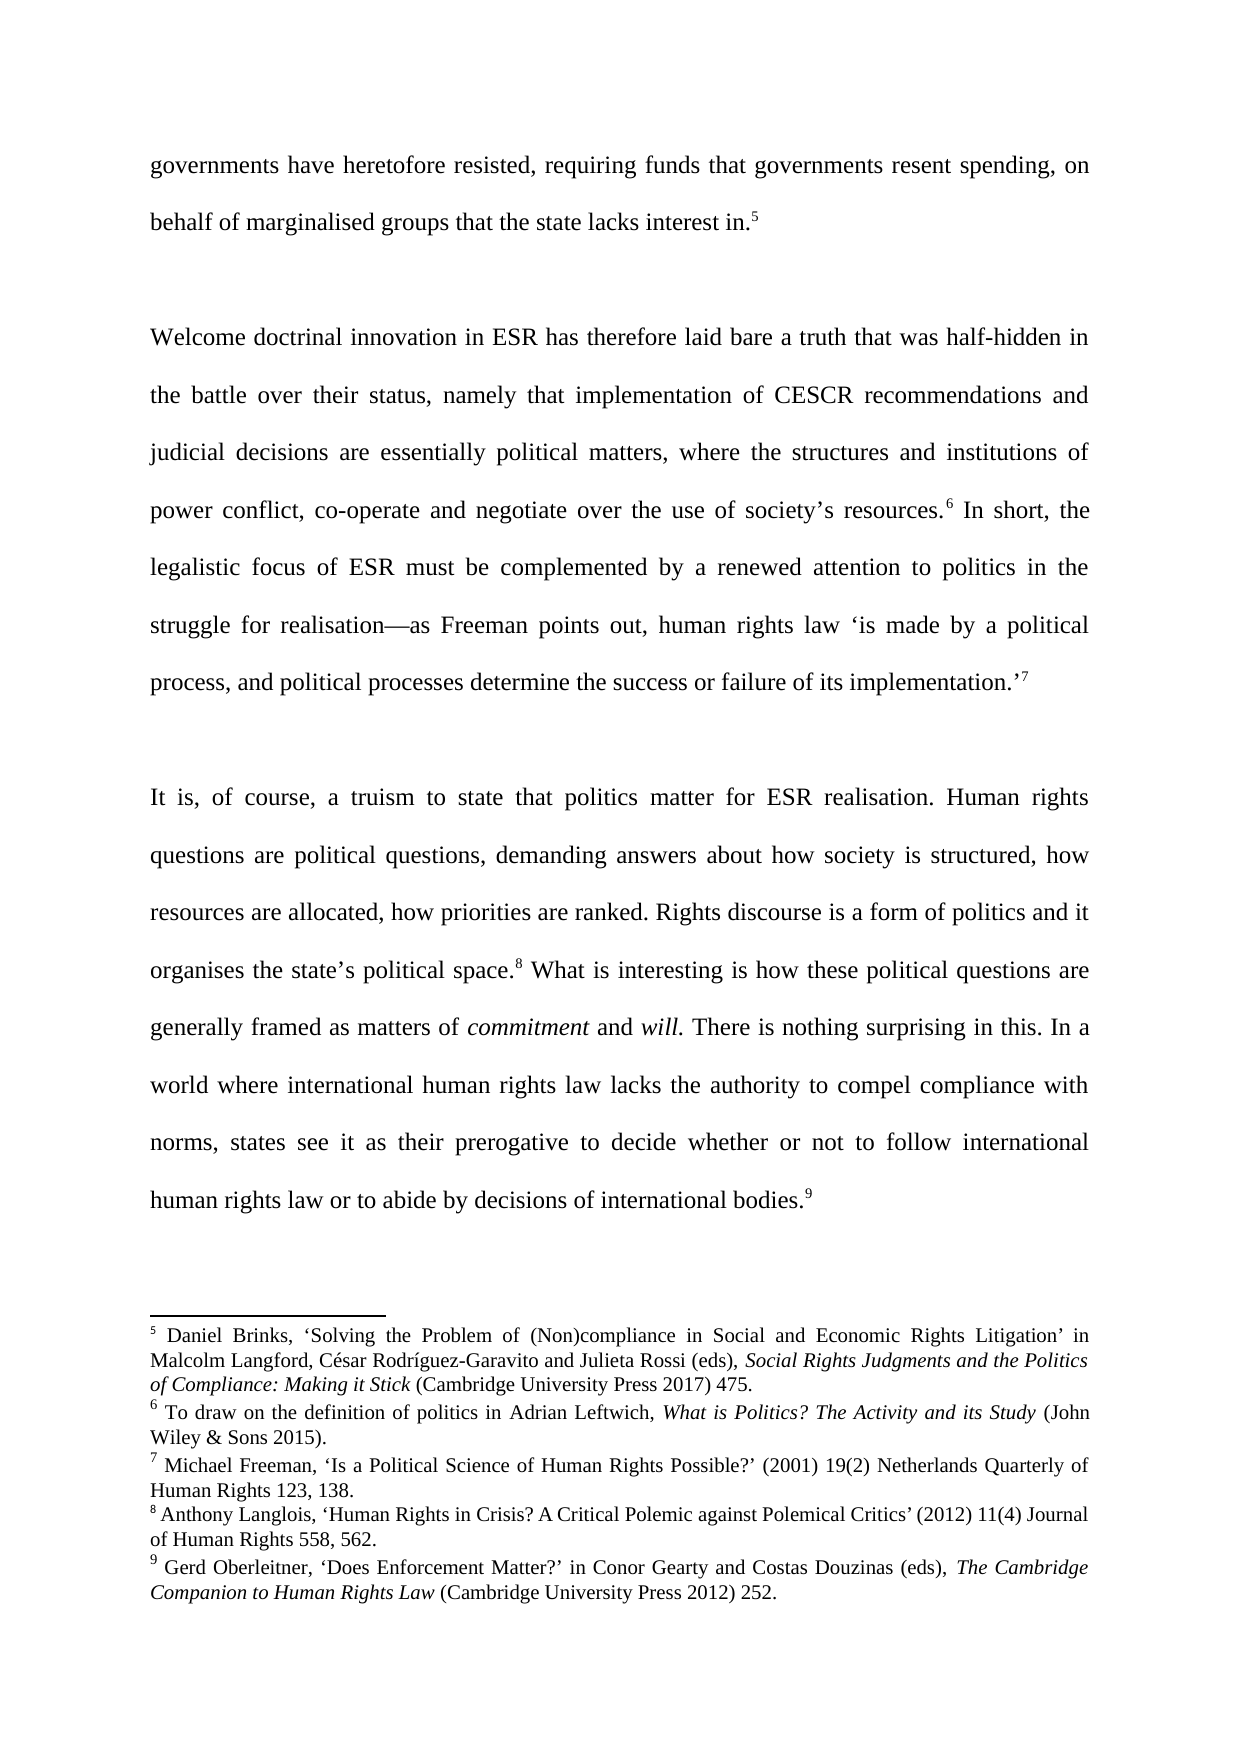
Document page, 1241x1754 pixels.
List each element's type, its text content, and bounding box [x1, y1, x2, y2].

text Welcome doctrinal innovation in ESR has therefore laid bare a truth that was half-hidden in the battle over their status, namely that implementation of CESCR recommendations and judicial decisions are essentially political matters, where the structures and institutions of power conflict, co-operate and negotiate over the use of society’s resources. In short, the legalistic focus of ESR must be complemented by a renewed attention to politics in the struggle for realisation—as Freeman points out, human rights law ‘is made by a political process, and political processes determine the success or failure of its implementation.’ [150, 322, 1090, 696]
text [150, 150, 1090, 236]
text It is, of course, a truism to state that politics matter for ESR realisation. Human rights questions are political questions, demanding answers about how society is structured, how resources are allocated, how priorities are ranked. Rights discourse is a form of politics and it organises the state’s political space. What is interesting is how these political questions are generally framed as matters of commitment and will. There is nothing surprising in this. In a world where international human rights law lacks the authority to compel compliance with norms, states see it as their prerogative to decide whether or not to follow international human rights law or to abide by decisions of international bodies. [150, 782, 1090, 1214]
